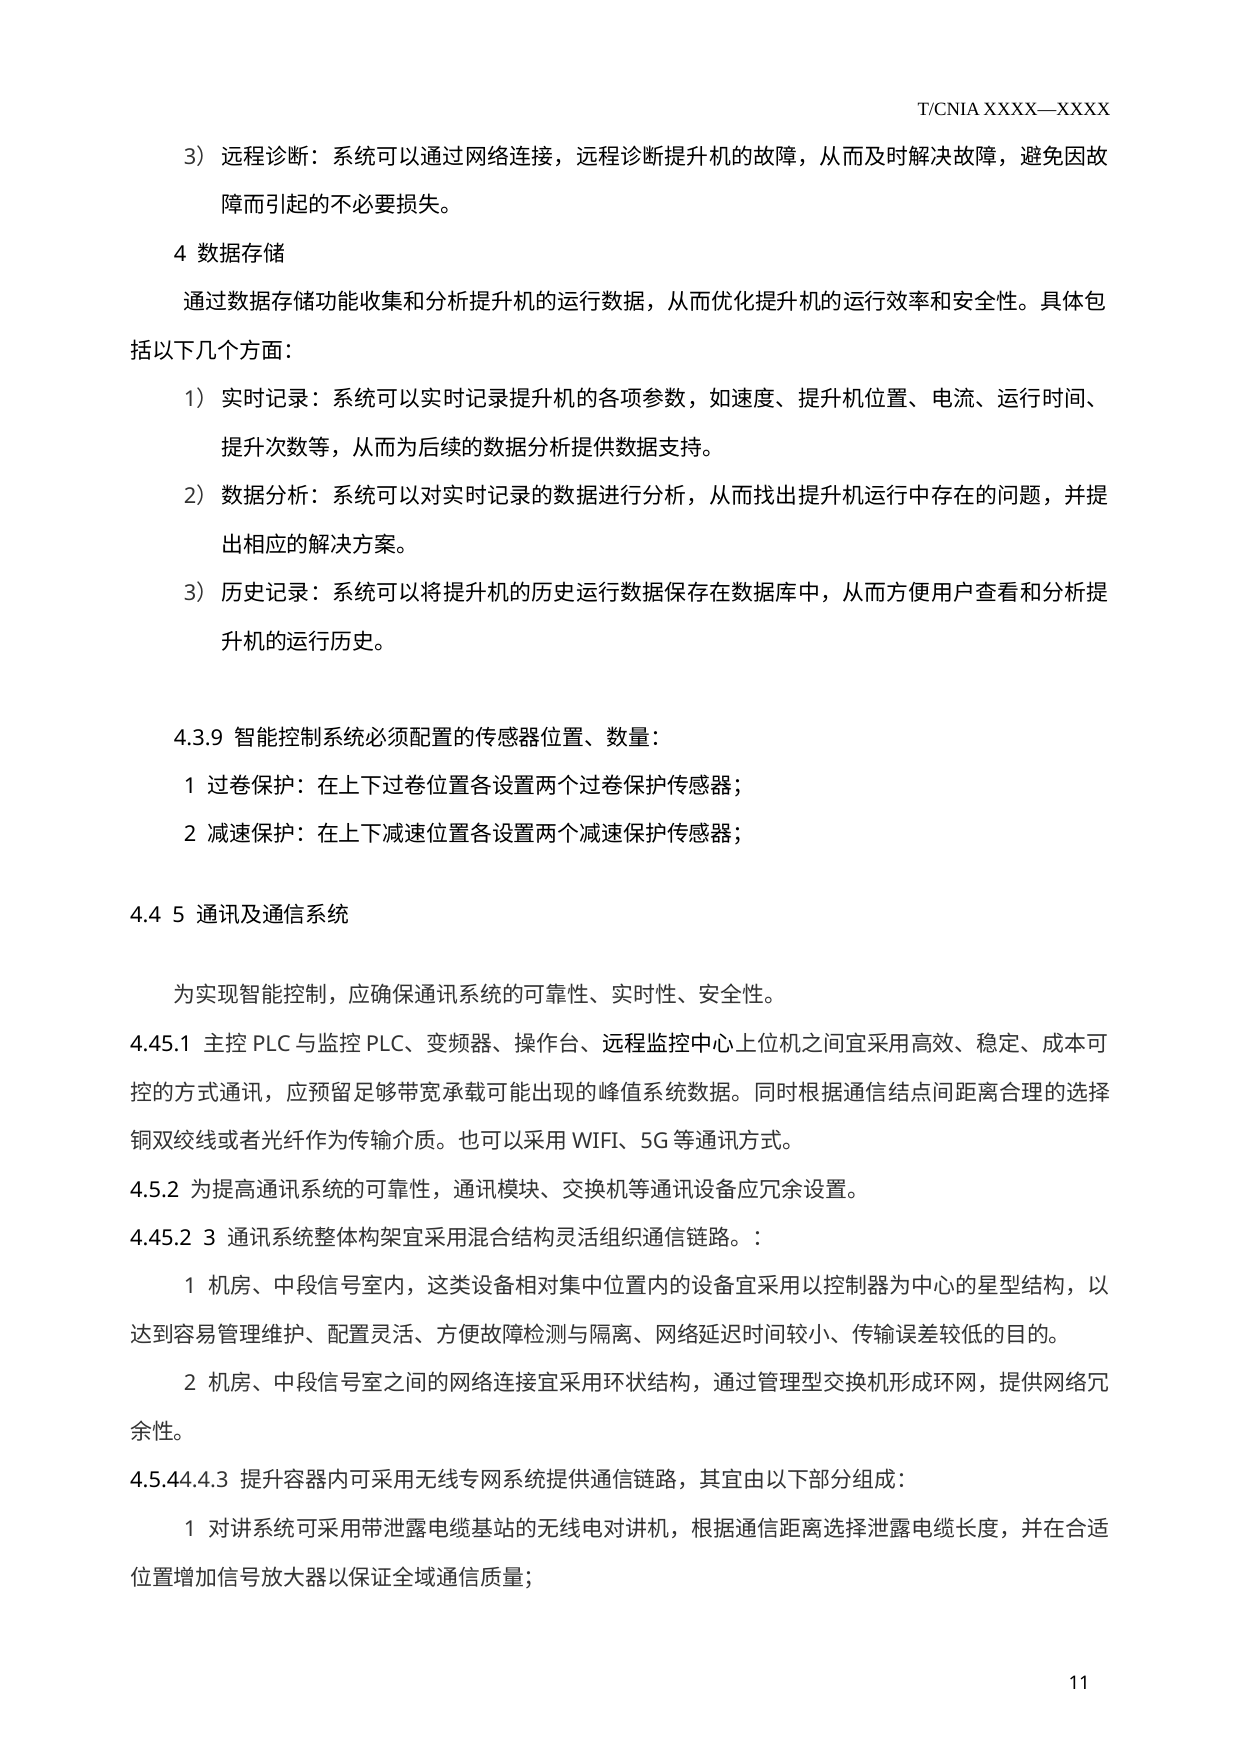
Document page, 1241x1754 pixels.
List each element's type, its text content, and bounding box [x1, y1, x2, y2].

list 为实现智能控制，应确保通讯系统的可靠性、实时性、安全性。 [130, 977, 1110, 1009]
text 1 机房、中段信号室内，这类设备相对集中位置内的设备宜采用以控制器为中心的星型结构，以达到容易管理维护、配置灵活、方便故障检测与隔离、网络延迟时间较小、传输误差较低的目的。 [130, 1268, 1110, 1349]
text 2 机房、中段信号室之间的网络连接宜采用环状结构，通过管理型交换机形成环网，提供网络冗余性。 [130, 1365, 1110, 1446]
list 4.通讯系统 [130, 897, 1110, 929]
text 4..1 主控PLC与监控PLC、变频器、操作台、宜采用高效、稳定、成本可控的方式通讯，应预留足够带宽承载可能出现的峰值系统数据。同时根据通信结点间距离合理的选择或者光纤作为传输介质。 [130, 1025, 1110, 1075]
text 4..1 主控PLC与监控PLC、变频器、操作台、宜采用高效、稳定、成本可控的方式通讯，应预留足够带宽承载可能出现的峰值系统数据。同时根据通信结点间距离合理的选择或者光纤作为传输介质。 [130, 1106, 1110, 1155]
text 1 对讲系统可采用带泄露电缆基站的无线电对讲机，根据通信距离选择泄露电缆长度，并在合适位置增加信号放大器以保证全域通信质量； [130, 1510, 1110, 1592]
text 提升容器内可采用无线专网系统提供通信链路，其宜由以下部分组成： [130, 1462, 1110, 1494]
text 4..通讯系统整体构架宜采用混合结构灵活组织通信链路 [130, 1219, 1110, 1252]
